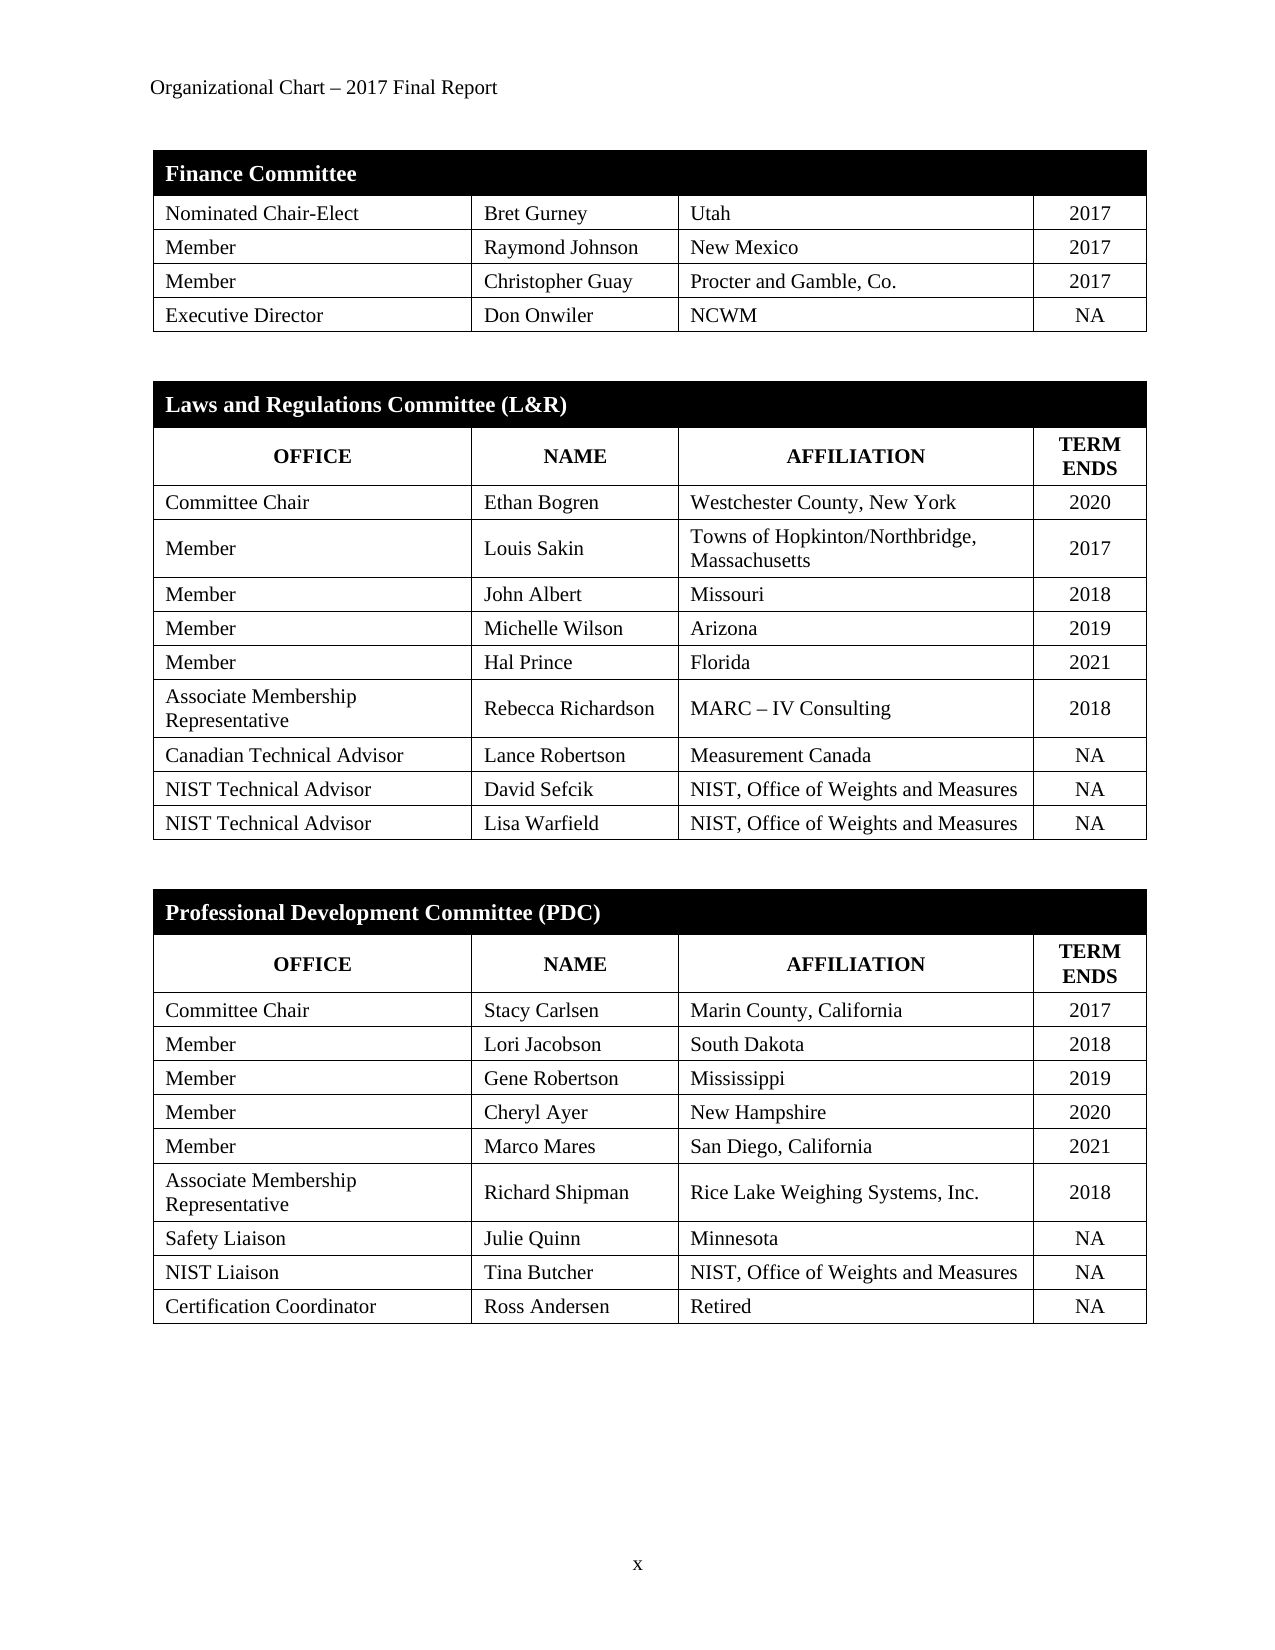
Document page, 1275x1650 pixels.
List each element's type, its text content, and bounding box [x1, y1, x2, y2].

table_cell OFFICE [154, 935, 471, 992]
table_cell NA [1034, 806, 1146, 839]
table_cell Don Onwiler [472, 298, 678, 331]
table_cell David Sefcik [472, 772, 678, 805]
table_cell Associate Membership Representative [154, 680, 471, 737]
table_cell Certification Coordinator [154, 1290, 471, 1323]
table_cell Julie Quinn [472, 1222, 678, 1254]
table_cell TERM ENDS [1034, 428, 1146, 484]
table_cell Nominated Chair-Elect [154, 196, 471, 229]
table_header Professional Development Committee (PDC) [154, 890, 1146, 934]
table_cell San Diego, California [679, 1129, 1033, 1162]
table_cell John Albert [472, 578, 678, 611]
table_cell Member [154, 230, 471, 263]
table_cell NIST, Office of Weights and Measures [679, 1256, 1033, 1289]
table_cell Westchester County, New York [679, 486, 1033, 518]
table_cell Executive Director [154, 298, 471, 331]
table_cell 2017 [1034, 196, 1146, 229]
table_cell 2018 [1034, 1027, 1146, 1060]
table_cell Bret Gurney [472, 196, 678, 229]
table_cell Member [154, 264, 471, 297]
table_cell 2020 [1034, 486, 1146, 518]
table_cell Safety Liaison [154, 1222, 471, 1254]
table_cell Tina Butcher [472, 1256, 678, 1289]
table_cell Towns of Hopkinton/Northbridge, Massachusetts [679, 520, 1033, 577]
table_cell NA [1034, 738, 1146, 771]
table_cell Utah [679, 196, 1033, 229]
table_cell Member [154, 520, 471, 577]
table_cell Member [154, 1061, 471, 1094]
table_cell TERM ENDS [1034, 935, 1146, 992]
table_cell NIST Technical Advisor [154, 772, 471, 805]
table_cell New Mexico [679, 230, 1033, 263]
table_cell MARC – IV Consulting [679, 680, 1033, 737]
table_cell Member [154, 646, 471, 679]
table_cell Stacy Carlsen [472, 993, 678, 1026]
table_cell NAME [472, 428, 678, 484]
table_cell Measurement Canada [679, 738, 1033, 771]
table_cell Florida [679, 646, 1033, 679]
table_cell Committee Chair [154, 993, 471, 1026]
table_cell OFFICE [154, 428, 471, 484]
table_cell 2020 [1034, 1095, 1146, 1128]
table_cell Minnesota [679, 1222, 1033, 1254]
table_cell NA [1034, 1290, 1146, 1323]
table_cell New Hampshire [679, 1095, 1033, 1128]
table_cell Raymond Johnson [472, 230, 678, 263]
table_cell Marin County, California [679, 993, 1033, 1026]
table_cell Lisa Warfield [472, 806, 678, 839]
table_cell Member [154, 1129, 471, 1162]
table_cell NA [1034, 298, 1146, 331]
table_cell AFFILIATION [679, 935, 1033, 992]
table_cell Member [154, 1027, 471, 1060]
table_cell Member [154, 578, 471, 611]
table_cell Louis Sakin [472, 520, 678, 577]
table_cell NIST Liaison [154, 1256, 471, 1289]
table_cell Christopher Guay [472, 264, 678, 297]
table_cell NA [1034, 772, 1146, 805]
table_cell Marco Mares [472, 1129, 678, 1162]
table_cell NAME [472, 935, 678, 992]
table_cell 2019 [1034, 1061, 1146, 1094]
table_cell Hal Prince [472, 646, 678, 679]
table_cell Cheryl Ayer [472, 1095, 678, 1128]
table_cell 2021 [1034, 646, 1146, 679]
table_cell Ethan Bogren [472, 486, 678, 518]
table_cell NIST, Office of Weights and Measures [679, 772, 1033, 805]
table_cell NA [1034, 1256, 1146, 1289]
table_cell Lori Jacobson [472, 1027, 678, 1060]
table_cell Rice Lake Weighing Systems, Inc. [679, 1164, 1033, 1221]
table_cell NCWM [679, 298, 1033, 331]
table_cell 2017 [1034, 993, 1146, 1026]
table_header Finance Committee [154, 151, 1146, 195]
table_cell 2018 [1034, 1164, 1146, 1221]
table_cell Rebecca Richardson [472, 680, 678, 737]
table_header Laws and Regulations Committee (L&R) [154, 383, 1146, 426]
table_cell Michelle Wilson [472, 612, 678, 645]
table_cell Richard Shipman [472, 1164, 678, 1221]
table_cell Gene Robertson [472, 1061, 678, 1094]
table_cell Lance Robertson [472, 738, 678, 771]
table_cell Procter and Gamble, Co. [679, 264, 1033, 297]
table_cell Canadian Technical Advisor [154, 738, 471, 771]
table_cell Committee Chair [154, 486, 471, 518]
table_cell Member [154, 1095, 471, 1128]
table_cell 2018 [1034, 578, 1146, 611]
table_cell 2017 [1034, 264, 1146, 297]
table_cell Arizona [679, 612, 1033, 645]
table_cell Member [154, 612, 471, 645]
table_cell Retired [679, 1290, 1033, 1323]
table_cell 2019 [1034, 612, 1146, 645]
table_cell NIST Technical Advisor [154, 806, 471, 839]
table_cell Mississippi [679, 1061, 1033, 1094]
table_cell 2017 [1034, 520, 1146, 577]
table_cell South Dakota [679, 1027, 1033, 1060]
table_cell Missouri [679, 578, 1033, 611]
table_cell Ross Andersen [472, 1290, 678, 1323]
table_cell AFFILIATION [679, 428, 1033, 484]
table_cell NIST, Office of Weights and Measures [679, 806, 1033, 839]
table_cell NA [1034, 1222, 1146, 1254]
table_cell Associate Membership Representative [154, 1164, 471, 1221]
table_cell 2017 [1034, 230, 1146, 263]
table_cell 2018 [1034, 680, 1146, 737]
table_cell 2021 [1034, 1129, 1146, 1162]
